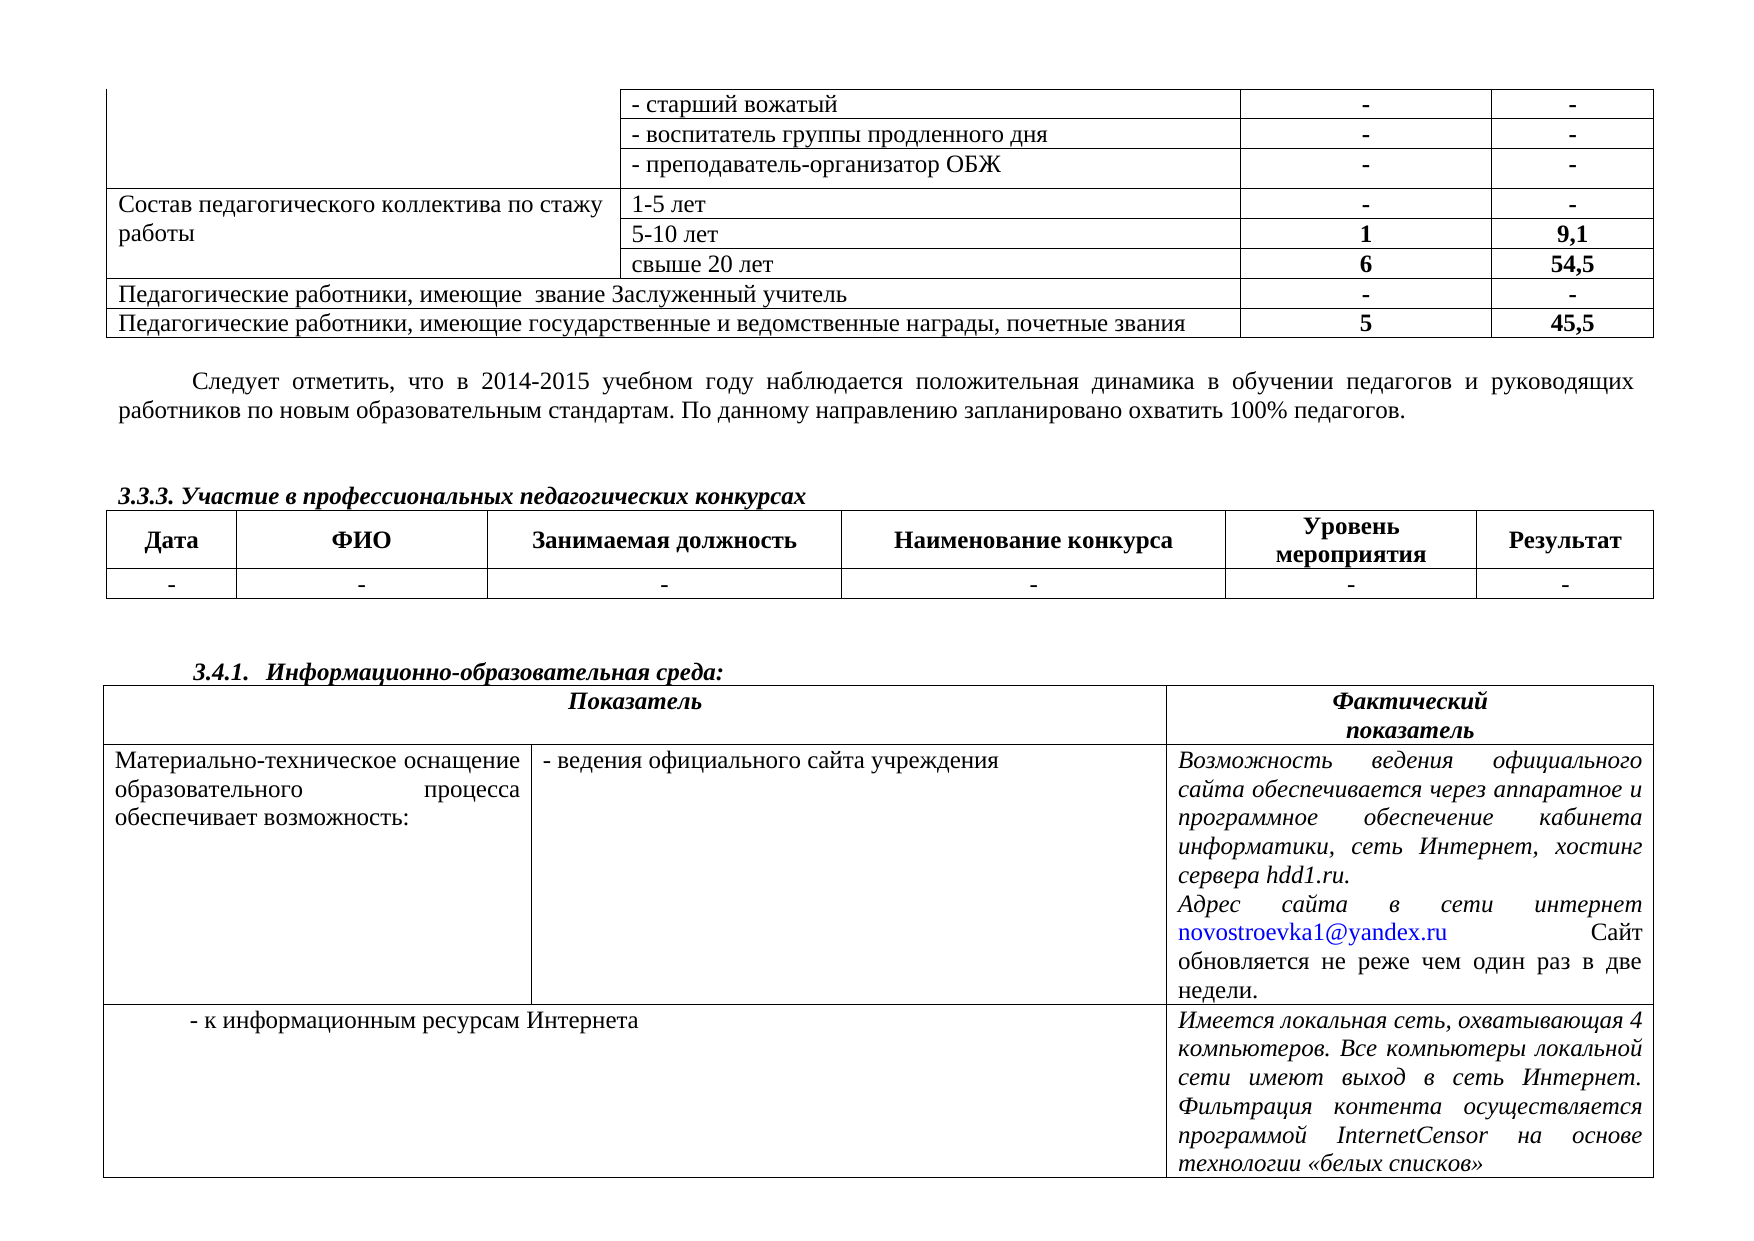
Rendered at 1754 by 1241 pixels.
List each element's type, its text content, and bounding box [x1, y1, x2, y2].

table_cell 6 [1241, 249, 1491, 278]
table_cell - [1241, 149, 1491, 188]
table_header Наименование конкурса [842, 511, 1225, 568]
table_cell - [1492, 119, 1653, 148]
table_cell - [1241, 279, 1491, 307]
table_cell Педагогические работники, имеющие звание Заслуженный учитель [107, 279, 1240, 307]
table_cell 9,1 [1492, 219, 1653, 248]
table_cell - [1226, 569, 1476, 598]
table_cell - [842, 569, 1225, 598]
table_header Фактический показатель [1167, 686, 1653, 744]
table_cell - [1492, 90, 1653, 118]
table_header Результат [1477, 511, 1653, 568]
table_cell 5 [1241, 309, 1491, 337]
table_cell - [107, 569, 236, 598]
table_cell - [488, 569, 841, 598]
table_header Показатель [104, 686, 1166, 744]
text 3.3.3. Участие в профессиональных педагогических конкурсах [118, 481, 1636, 510]
table_cell 45,5 [1492, 309, 1653, 337]
table_cell Имеется локальная сеть, охватывающая 4 компьютеров. Все компьютеры локальной сети имеют выход в сеть Интернет. Фильтрация контента осуществляется программой InternetCensor на основе технологии «белых списков» [1167, 1005, 1653, 1177]
table_cell Возможность ведения официального сайта обеспечивается через аппаратное и программное обеспечение кабинета информатики, сеть Интернет, хостинг сервера hdd1.ru. Адрес сайта в сети интернет novostroevka1@yandex.ru Сайт обновляется не реже чем один раз в две недели. [1167, 745, 1653, 1004]
table_cell 5-10 лет [621, 219, 1240, 248]
table_cell Состав педагогического коллектива по стажу работы [107, 189, 620, 278]
list Информационно-образовательная среда: [193, 657, 1636, 685]
table_cell 1-5 лет [621, 189, 1240, 218]
table_cell - старший вожатый [621, 90, 1240, 118]
table_cell - преподаватель-организатор ОБЖ [621, 149, 1240, 188]
table_cell - воспитатель группы продленного дня [621, 119, 1240, 148]
table_cell - [1492, 149, 1653, 188]
table_cell - [1492, 189, 1653, 218]
table_header Уровень мероприятия [1226, 511, 1476, 568]
text Следует отметить, что в 2014-2015 учебном году наблюдается положительная динамика в обучении педагогов и руководящих работников по новым образовательным стандартам. По данному направлению запланировано охватить 100% педагогов. [118, 366, 1636, 423]
table_cell - [1241, 90, 1491, 118]
table_cell - [1241, 189, 1491, 218]
table_header ФИО [237, 511, 487, 568]
table_header Дата [107, 511, 236, 568]
table_cell - [237, 569, 487, 598]
table_cell - [1477, 569, 1653, 598]
table_cell - [1241, 119, 1491, 148]
table_cell - ведения официального сайта учреждения [532, 745, 1166, 1004]
table_cell - [1492, 279, 1653, 307]
table_cell 1 [1241, 219, 1491, 248]
table_cell свыше 20 лет [621, 249, 1240, 278]
table_cell Материально-техническое оснащение образовательного процесса обеспечивает возможность: [104, 745, 531, 1004]
table_header Занимаемая должность [488, 511, 841, 568]
table_cell - к информационным ресурсам Интернета [104, 1005, 1166, 1177]
table_cell Педагогические работники, имеющие государственные и ведомственные награды, почетные звания [107, 309, 1240, 337]
table_cell 54,5 [1492, 249, 1653, 278]
